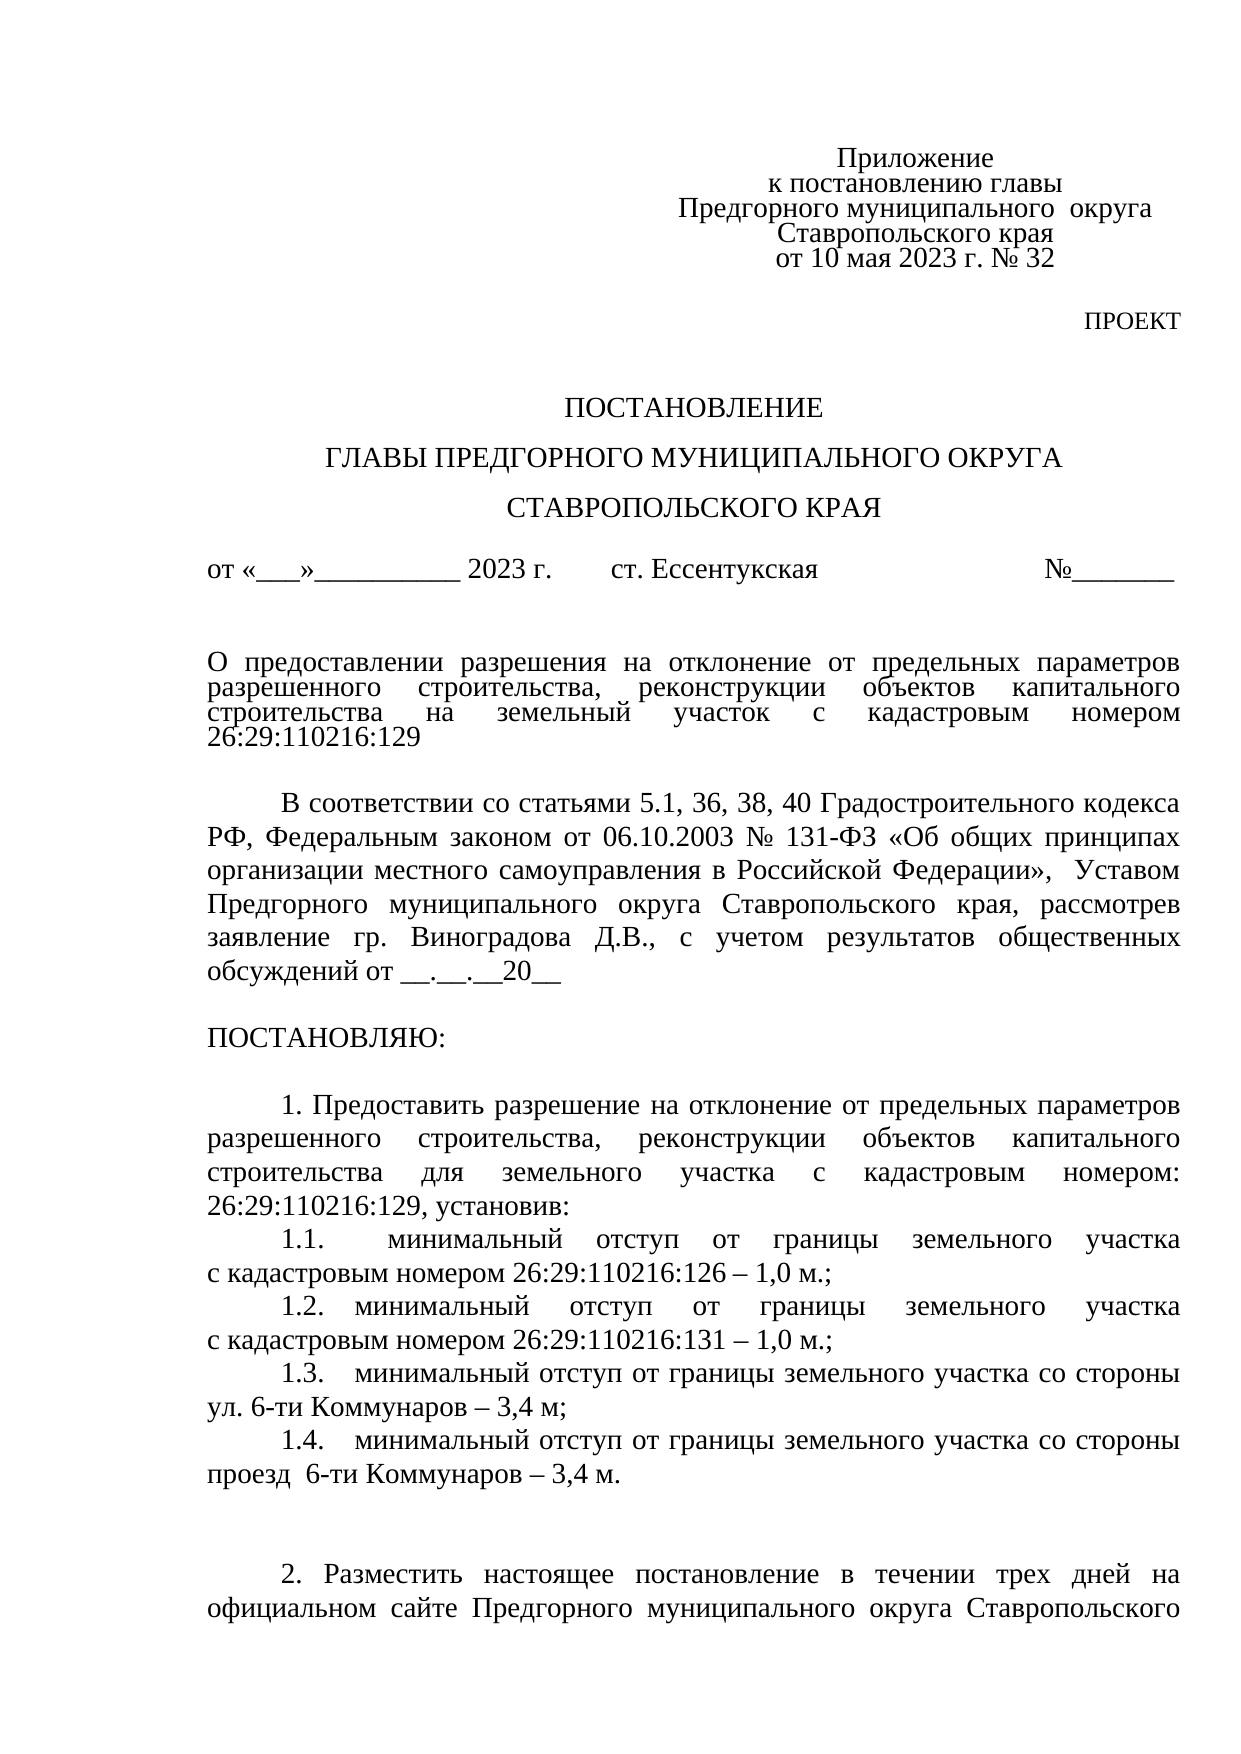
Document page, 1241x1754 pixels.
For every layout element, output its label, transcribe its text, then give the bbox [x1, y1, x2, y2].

subtitle от 10 мая 2023 г. № 32 [649, 248, 1181, 273]
list минимальный отступ от границы земельного участка с кадастровым номером 26:29:110216:126 – 1,0 м.; [207, 1221, 1181, 1288]
subtitle Приложение [649, 148, 1181, 173]
text 1. Предоставить разрешение на отклонение от предельных параметров разрешенного строительства, реконструкции объектов капитального строительства для земельного участка с кадастровым номером: 26:29:110216:129, установив: [207, 1087, 1181, 1221]
text В соответствии со статьями 5.1, 36, 38, 40 Градостроительного кодекса РФ, Федеральным законом от 06.10.2003 № 131-ФЗ «Об общих принципах организации местного самоуправления в Российской Федерации», Уставом Предгорного муниципального округа Ставропольского края, рассмотрев заявление гр. Виноградова Д.В., с учетом результатов общественных обсуждений от __.__.__20__ [207, 785, 1181, 986]
text ГЛАВЫ ПРЕДГОРНОГО МУНИЦИПАЛЬНОГО ОКРУГА [207, 447, 1181, 472]
text ПОСТАНОВЛЕНИЕ [207, 397, 1181, 422]
subtitle к постановлению главы [649, 173, 1181, 198]
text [207, 1557, 1181, 1624]
list минимальный отступ от границы земельного участка со стороны ул. 6-ти Коммунаров – 3,4 м; [207, 1355, 1181, 1422]
list минимальный отступ от границы земельного участка с кадастровым номером 26:29:110216:131 – 1,0 м.; [207, 1288, 1181, 1355]
text ПОСТАНОВЛЯЮ: [207, 1020, 1181, 1053]
subtitle Предгорного муниципального округа [649, 198, 1181, 223]
subtitle Ставропольского края [649, 223, 1181, 248]
text О предоставлении разрешения на отклонение от предельных параметров разрешенного строительства, реконструкции объектов капитального строительства на земельный участок с кадастровым номером 26:29:110216:129 [207, 652, 1181, 752]
text СТАВРОПОЛЬСКОГО КРАЯ [207, 497, 1181, 522]
text ПРОЕКТ [207, 306, 1181, 335]
text от «___»__________ 2023 г. ст. Ессентукская №_______ [207, 551, 1181, 584]
list минимальный отступ от границы земельного участка со стороны проезд 6-ти Коммунаров – 3,4 м. [207, 1422, 1181, 1489]
